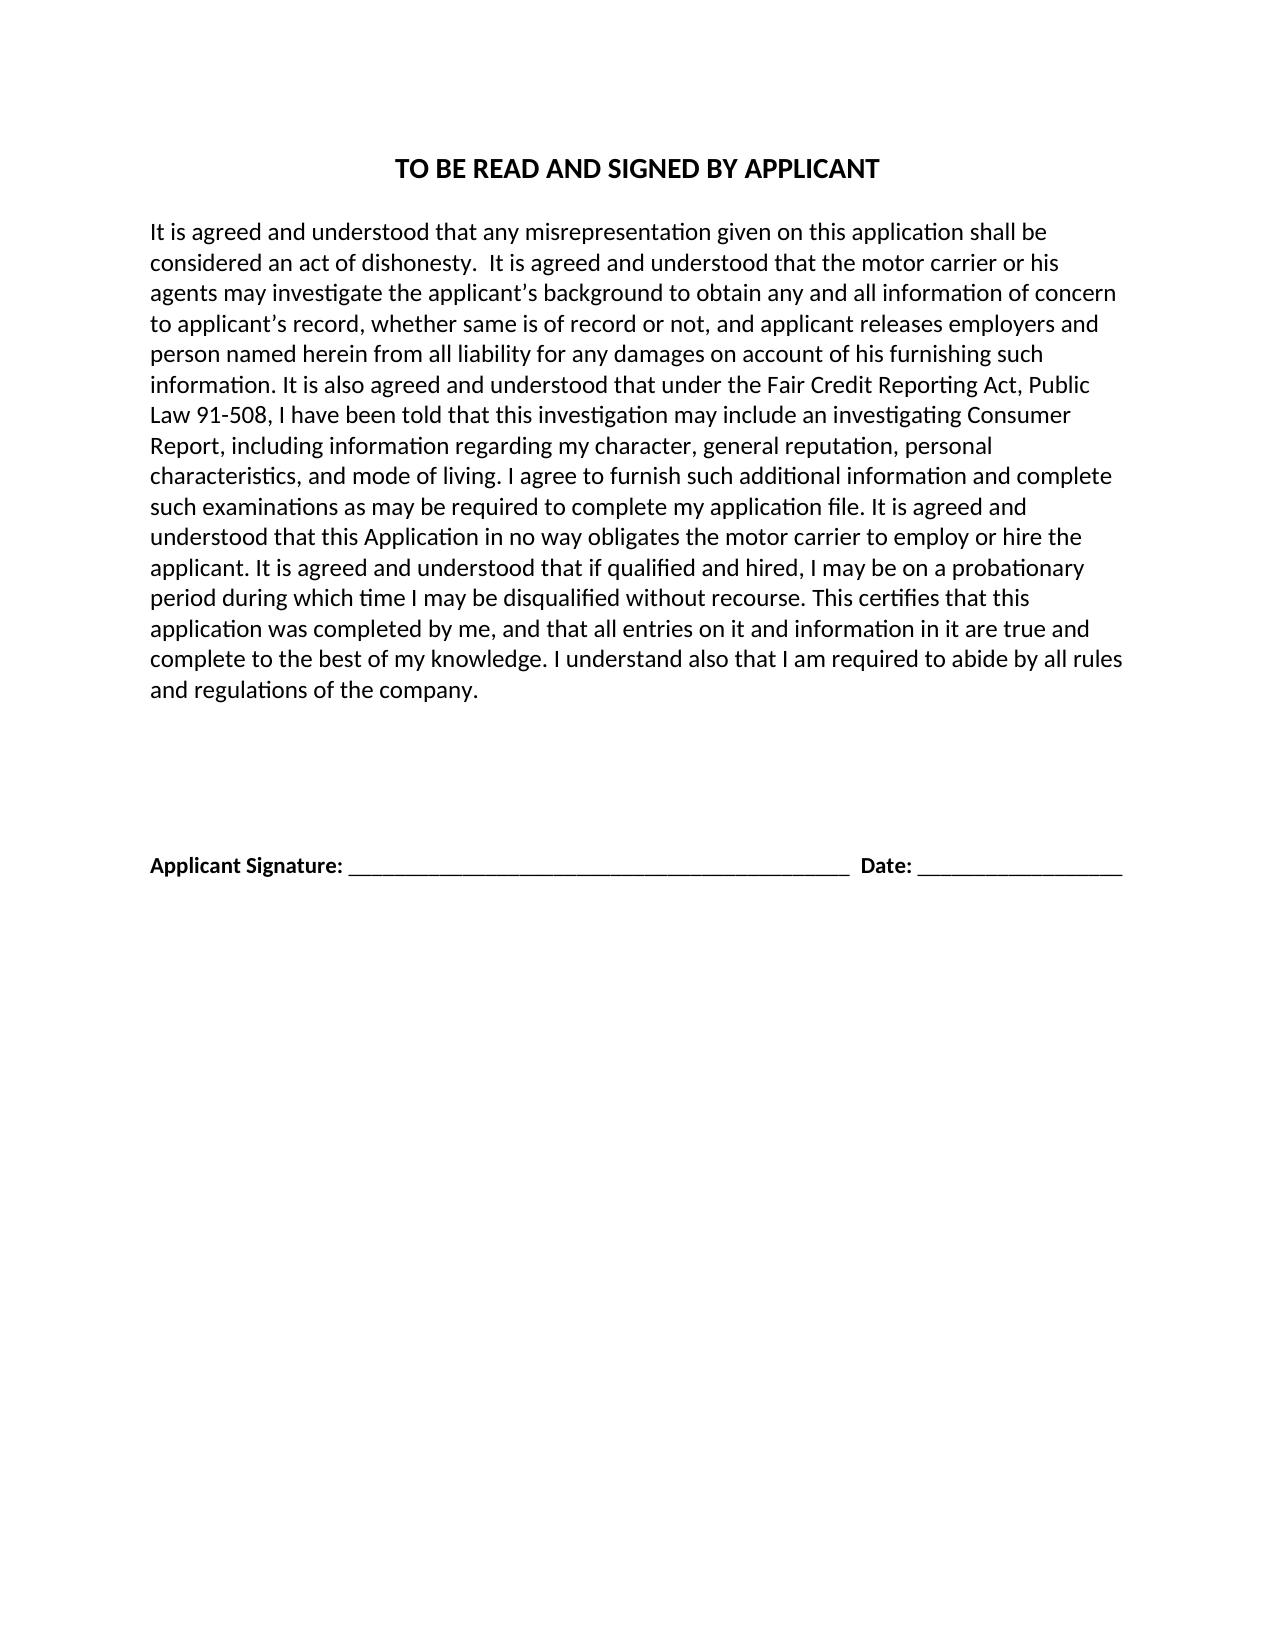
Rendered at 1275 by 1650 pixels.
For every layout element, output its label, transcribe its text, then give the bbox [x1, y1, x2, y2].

text TO BE READ AND SIGNED BY APPLICANT [150, 150, 1125, 186]
text It is agreed and understood that any misrepresentation given on this application shall be considered an act of dishonesty. It is agreed and understood that the motor carrier or his agents may investigate the applicant’s background to obtain any and all information of concern to applicant’s record, whether same is of record or not, and applicant releases employers and person named herein from all liability for any damages on account of his furnishing such information. It is also agreed and understood that under the Fair Credit Reporting Act, Public Law 91-508, I have been told that this investigation may include an investigating Consumer Report, including information regarding my character, general reputation, personal characteristics, and mode of living. I agree to furnish such additional information and complete such examinations as may be required to complete my application file. It is agreed and understood that this Application in no way obligates the motor carrier to employ or hire the applicant. It is agreed and understood that if qualified and hired, I may be on a probationary period during which time I may be disqualified without recourse. This certifies that this application was completed by me, and that all entries on it and information in it are true and complete to the best of my knowledge. I understand also that I am required to abide by all rules and regulations of the company. [150, 216, 1125, 704]
text Applicant Signature: ____________________________________________ Date: __________________ [150, 851, 1125, 879]
